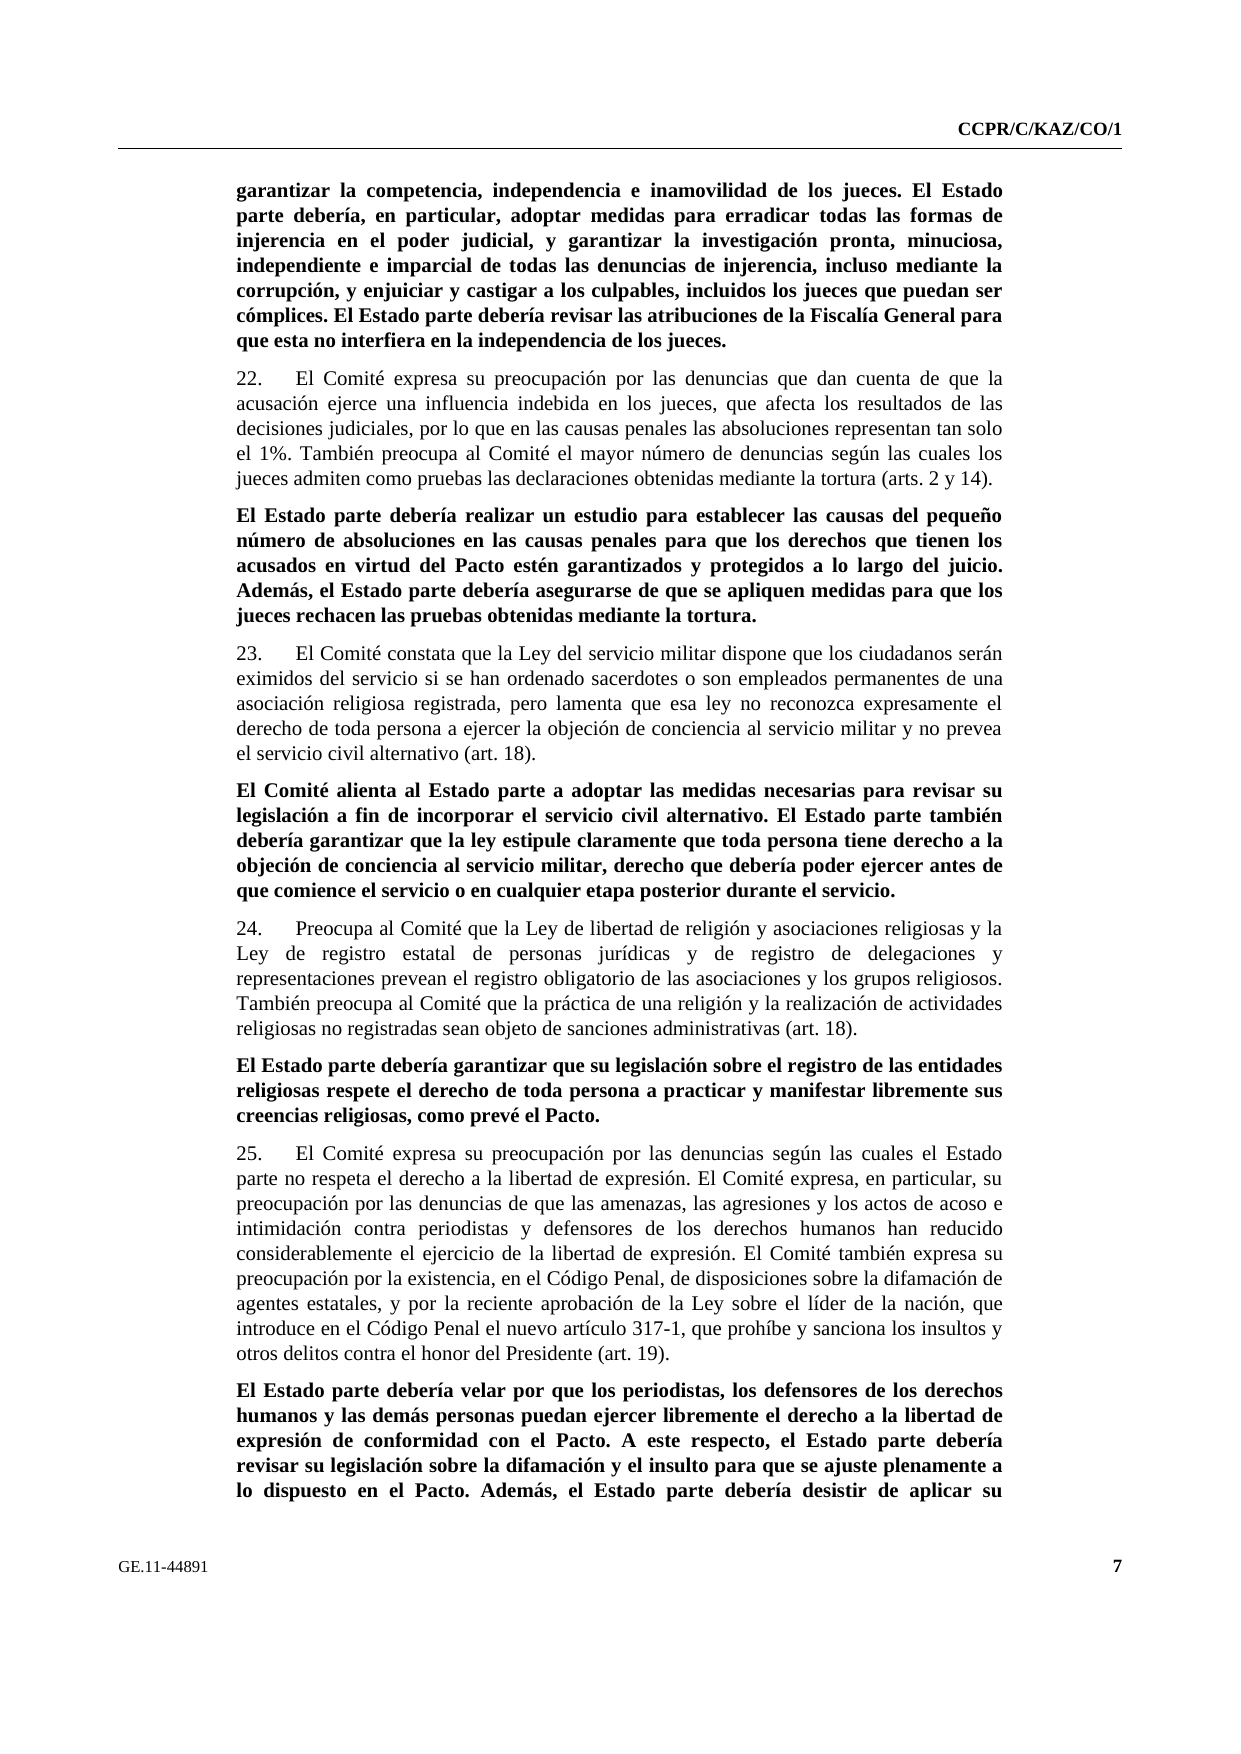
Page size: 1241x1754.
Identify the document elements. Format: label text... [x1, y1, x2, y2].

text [236, 177, 1004, 352]
text El Estado parte debería realizar un estudio para establecer las causas del pequeño número de absoluciones en las causas penales para que los derechos que tienen los acusados en virtud del Pacto estén garantizados y protegidos a lo largo del juicio. Además, el Estado parte debería asegurarse de que se apliquen medidas para que los jueces rechacen las pruebas obtenidas mediante la tortura. [236, 502, 1004, 627]
text 22. El Comité expresa su preocupación por las denuncias que dan cuenta de que la acusación ejerce una influencia indebida en los jueces, que afecta los resultados de las decisiones judiciales, por lo que en las causas penales las absoluciones representan tan solo el 1%. También preocupa al Comité el mayor número de denuncias según las cuales los jueces admiten como pruebas las declaraciones obtenidas mediante la tortura (arts. 2 y 14). [236, 365, 1004, 490]
text 24. Preocupa al Comité que la Ley de libertad de religión y asociaciones religiosas y la Ley de registro estatal de personas jurídicas y de registro de delegaciones y representaciones prevean el registro obligatorio de las asociaciones y los grupos religiosos. También preocupa al Comité que la práctica de una religión y la realización de actividades religiosas no registradas sean objeto de sanciones administrativas (art. 18). [236, 915, 1004, 1040]
text 23. El Comité constata que la Ley del servicio militar dispone que los ciudadanos serán eximidos del servicio si se han ordenado sacerdotes o son empleados permanentes de una asociación religiosa registrada, pero lamenta que esa ley no reconozca expresamente el derecho de toda persona a ejercer la objeción de conciencia al servicio militar y no prevea el servicio civil alternativo (art. 18). [236, 640, 1004, 765]
text El Comité alienta al Estado parte a adoptar las medidas necesarias para revisar su legislación a fin de incorporar el servicio civil alternativo. El Estado parte también debería garantizar que la ley estipule claramente que toda persona tiene derecho a la objeción de conciencia al servicio militar, derecho que debería poder ejercer antes de que comience el servicio o en cualquier etapa posterior durante el servicio. [236, 777, 1004, 902]
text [236, 1377, 1004, 1502]
text El Estado parte debería garantizar que su legislación sobre el registro de las entidades religiosas respete el derecho de toda persona a practicar y manifestar libremente sus creencias religiosas, como prevé el Pacto. [236, 1052, 1004, 1127]
text 25. El Comité expresa su preocupación por las denuncias según las cuales el Estado parte no respeta el derecho a la libertad de expresión. El Comité expresa, en particular, su preocupación por las denuncias de que las amenazas, las agresiones y los actos de acoso e intimidación contra periodistas y defensores de los derechos humanos han reducido considerablemente el ejercicio de la libertad de expresión. El Comité también expresa su preocupación por la existencia, en el Código Penal, de disposiciones sobre la difamación de agentes estatales, y por la reciente aprobación de la Ley sobre el líder de la nación, que introduce en el Código Penal el nuevo artículo 317-1, que prohíbe y sanciona los insultos y otros delitos contra el honor del Presidente (art. 19). [236, 1140, 1004, 1365]
